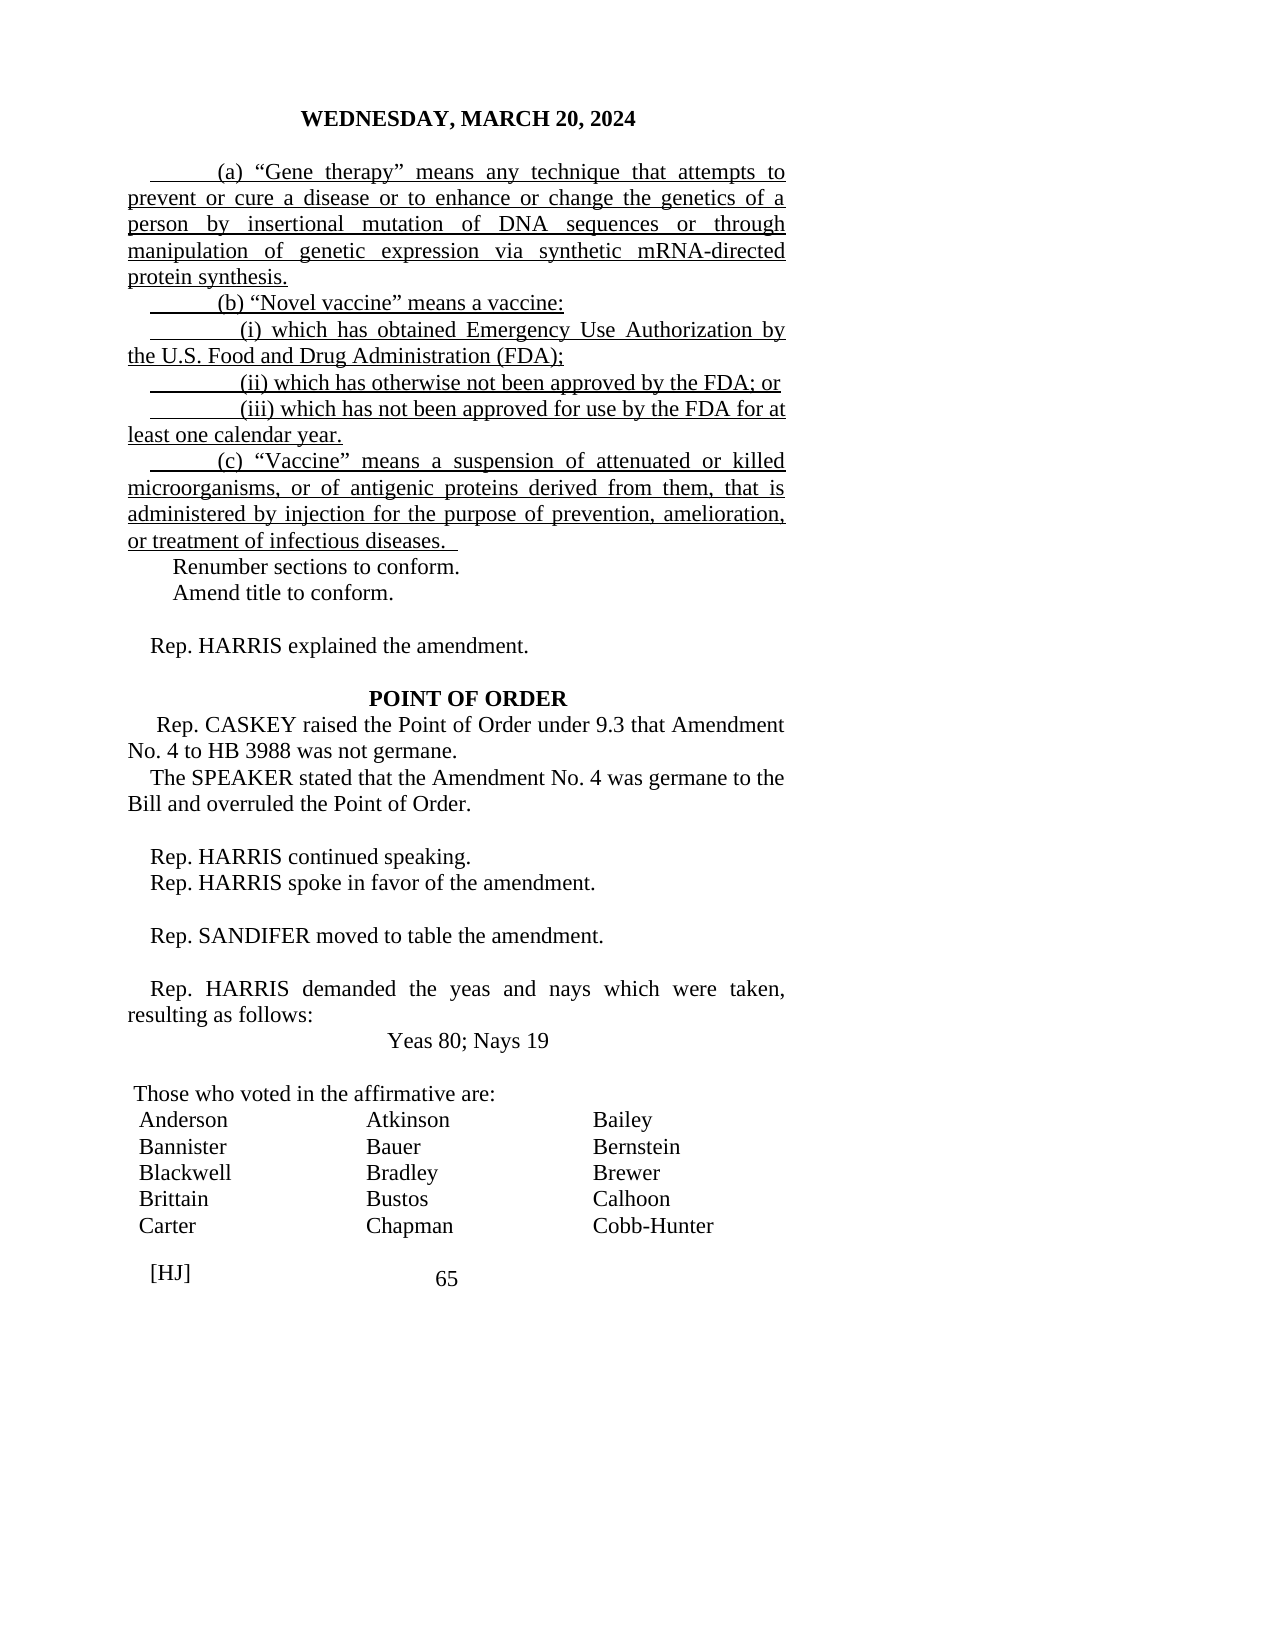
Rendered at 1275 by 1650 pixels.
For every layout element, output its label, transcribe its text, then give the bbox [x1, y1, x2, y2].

table_cell Blackwell [128, 1159, 354, 1186]
table_cell Brewer [581, 1159, 808, 1186]
text (iii) which has not been approved for use by the FDA for at least one calendar year. [127, 395, 786, 448]
table_header Bailey [581, 1106, 808, 1133]
table_cell Chapman [355, 1212, 581, 1238]
text Those who voted in the affirmative are: [127, 1080, 786, 1106]
text POINT OF ORDER [127, 685, 786, 711]
text Renumber sections to conform. [150, 553, 786, 579]
title Amend title to conform. [150, 579, 786, 606]
table_header Atkinson [355, 1106, 581, 1133]
table_cell Bernstein [581, 1133, 808, 1159]
table_cell Bustos [355, 1186, 581, 1212]
text Rep. CASKEY raised the Point of Order under 9.3 that Amendment No. 4 to HB 3988 was not germane. [127, 711, 786, 764]
text (b) “Novel vaccine” means a vaccine: [127, 289, 786, 316]
table_cell Cobb-Hunter [581, 1212, 808, 1238]
text (ii) which has otherwise not been approved by the FDA; or [127, 368, 786, 395]
text Rep. HARRIS spoke in favor of the amendment. [127, 869, 786, 896]
text Rep. HARRIS continued speaking. [127, 843, 786, 869]
text (a) “Gene therapy” means any technique that attempts to prevent or cure a disease or to enhance or change the genetics of a person by insertional mutation of DNA sequences or through manipulation of genetic expression via synthetic mRNA-directed protein synthesis. [127, 261, 786, 289]
table_cell Carter [128, 1212, 354, 1238]
text (a) “Gene therapy” means any technique that attempts to prevent or cure a disease or to enhance or change the genetics of a person by insertional mutation of DNA sequences or through manipulation of genetic expression via synthetic mRNA-directed protein synthesis. [127, 235, 786, 260]
text Yeas 80; Nays 19 [127, 1027, 786, 1054]
table_cell Brittain [128, 1186, 354, 1212]
text (c) “Vaccine” means a suspension of attenuated or killed microorganisms, or of antigenic proteins derived from them, that is administered by injection for the purpose of prevention, amelioration, or treatment of infectious diseases. [127, 524, 786, 553]
table_header Anderson [128, 1106, 354, 1133]
text The SPEAKER stated that the Amendment No. 4 was germane to the Bill and overruled the Point of Order. [127, 764, 786, 817]
text (c) “Vaccine” means a suspension of attenuated or killed microorganisms, or of antigenic proteins derived from them, that is administered by injection for the purpose of prevention, amelioration, or treatment of infectious diseases. [127, 448, 786, 523]
text Rep. SANDIFER moved to table the amendment. [127, 922, 786, 948]
table_cell Calhoon [581, 1186, 808, 1212]
table_cell Bannister [128, 1133, 354, 1159]
text (a) “Gene therapy” means any technique that attempts to prevent or cure a disease or to enhance or change the genetics of a person by insertional mutation of DNA sequences or through manipulation of genetic expression via synthetic mRNA-directed protein synthesis. [127, 208, 786, 233]
table_cell Bradley [355, 1159, 581, 1186]
text (a) “Gene therapy” means any technique that attempts to prevent or cure a disease or to enhance or change the genetics of a person by insertional mutation of DNA sequences or through manipulation of genetic expression via synthetic mRNA-directed protein synthesis. [127, 158, 786, 207]
table_cell Bauer [355, 1133, 581, 1159]
text Rep. HARRIS demanded the yeas and nays which were taken, resulting as follows: [127, 975, 786, 1027]
text (i) which has obtained Emergency Use Authorization by the U.S. Food and Drug Administration (FDA); [127, 316, 786, 368]
text Rep. HARRIS explained the amendment. [127, 632, 786, 658]
